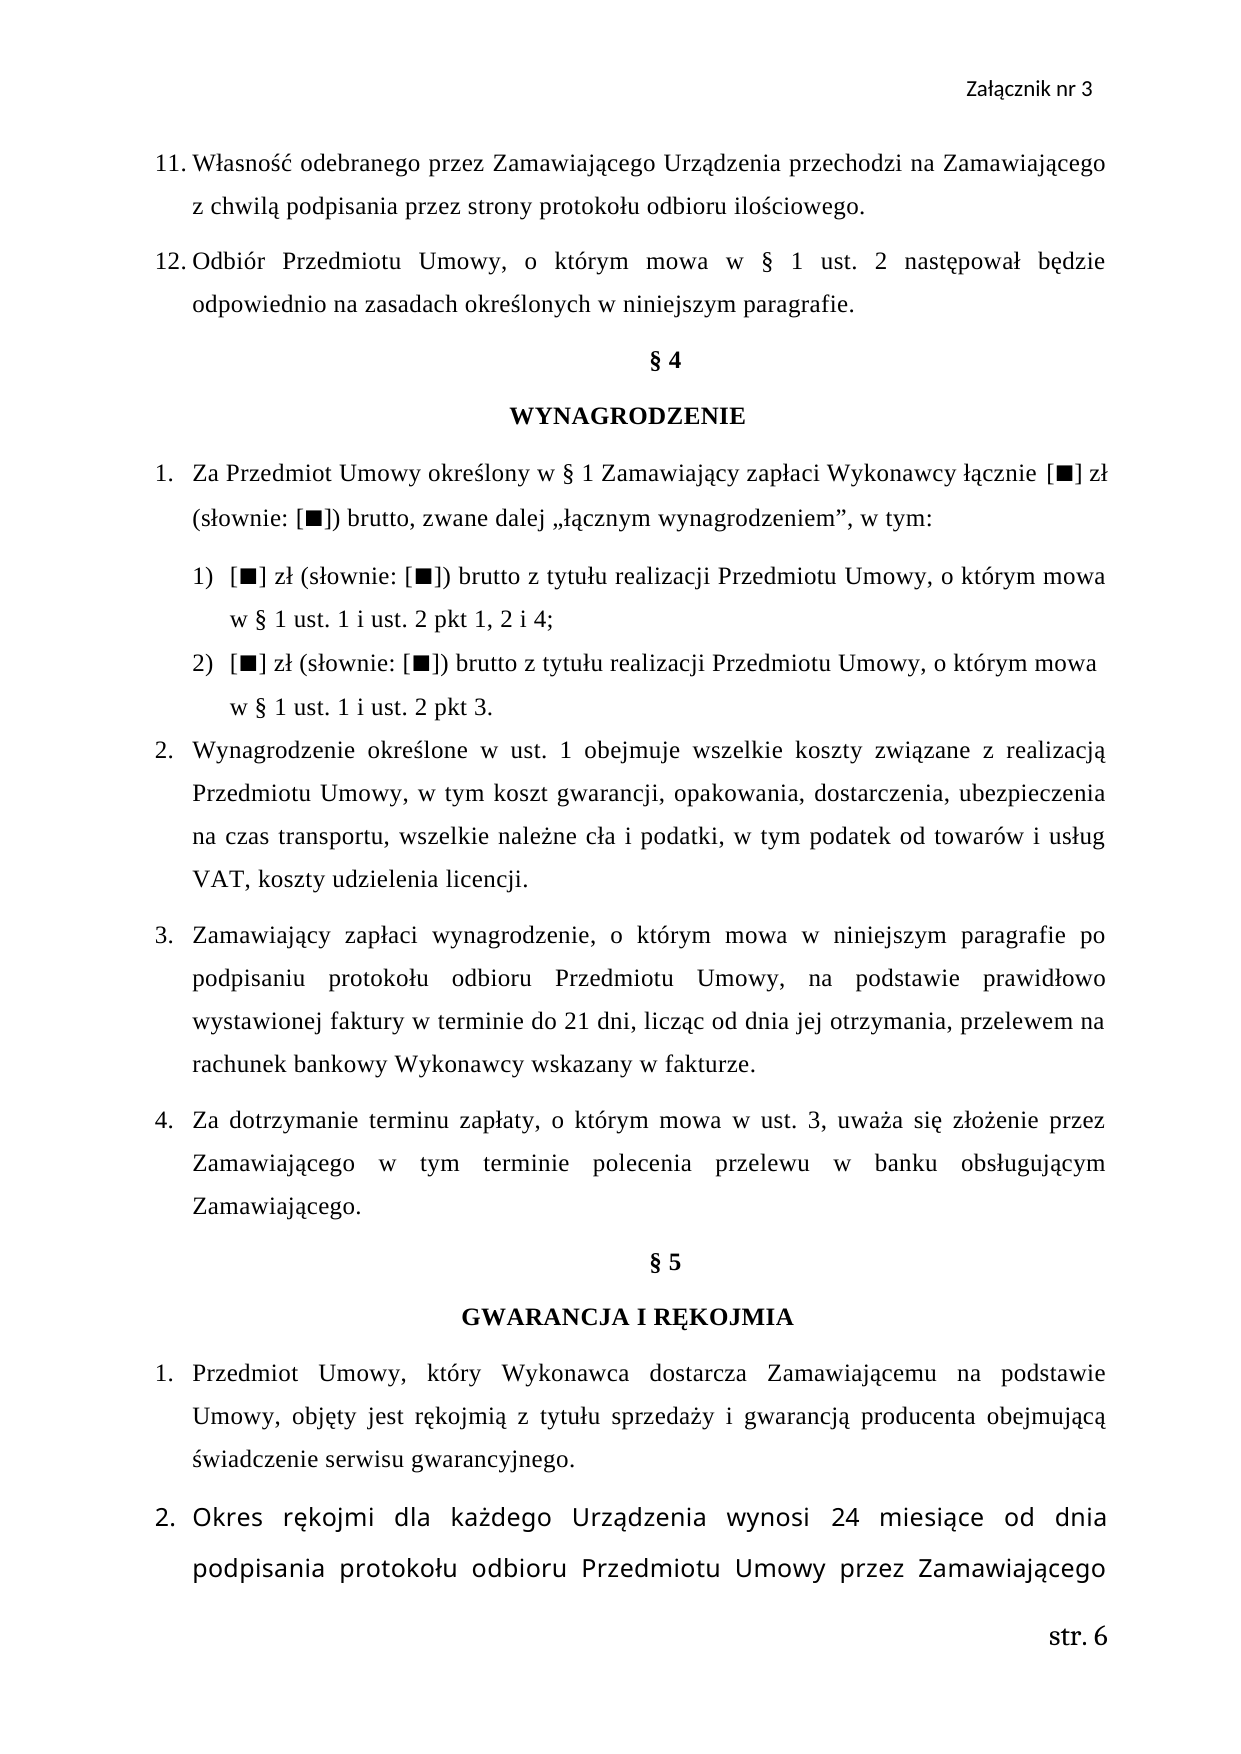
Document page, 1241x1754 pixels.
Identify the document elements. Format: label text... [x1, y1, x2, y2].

list Przedmiot Umowy, który Wykonawca dostarcza Zamawiającemu na podstawie Umowy, objęty jest rękojmią z tytułu sprzedaży i gwarancją producenta obejmującą świadczenie serwisu gwarancyjnego. [154, 1358, 1107, 1473]
text § 5 [223, 1247, 1107, 1275]
list Wynagrodzenie określone w ust. 1 obejmuje wszelkie koszty związane z realizacją Przedmiotu Umowy, w tym koszt gwarancji, opakowania, dostarczenia, ubezpieczenia na czas transportu, wszelkie należne cła i podatki, w tym podatek od towarów i usług VAT, koszty udzielenia licencji. [154, 735, 1107, 893]
list Własność odebranego przez Zamawiającego Urządzenia przechodzi na Zamawiającego z chwilą podpisania przez strony protokołu odbioru ilościowego. [154, 148, 1107, 219]
list Odbiór Przedmiotu Umowy, o którym mowa w § 1 ust. 2 następował będzie odpowiednio na zasadach określonych w niniejszym paragrafie. [154, 246, 1107, 318]
list [∎] zł (słownie: [∎]) brutto z tytułu realizacji Przedmiotu Umowy, o którym mowa w § 1 ust. 1 i ust. 2 pkt 3. [192, 647, 1107, 720]
text § 4 [223, 345, 1107, 374]
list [154, 1500, 1107, 1585]
text GWARANCJA I RĘKOJMIA [148, 1302, 1107, 1331]
list Za Przedmiot Umowy określony w § 1 Zamawiający zapłaci Wykonawcy łącznie [∎] zł (słownie: [∎]) brutto, zwane dalej „łącznym wynagrodzeniem”, w tym: [154, 456, 1107, 532]
text WYNAGRODZENIE [148, 401, 1107, 429]
list Zamawiający zapłaci wynagrodzenie, o którym mowa w niniejszym paragrafie po podpisaniu protokołu odbioru Przedmiotu Umowy, na podstawie prawidłowo wystawionej faktury w terminie do 21 dni, licząc od dnia jej otrzymania, przelewem na rachunek bankowy Wykonawcy wskazany w fakturze. [154, 920, 1107, 1078]
list Za dotrzymanie terminu zapłaty, o którym mowa w ust. 3, uważa się złożenie przez Zamawiającego w tym terminie polecenia przelewu w banku obsługującym Zamawiającego. [154, 1105, 1107, 1220]
list [∎] zł (słownie: [∎]) brutto z tytułu realizacji Przedmiotu Umowy, o którym mowa w § 1 ust. 1 i ust. 2 pkt 1, 2 i 4; [192, 559, 1107, 633]
